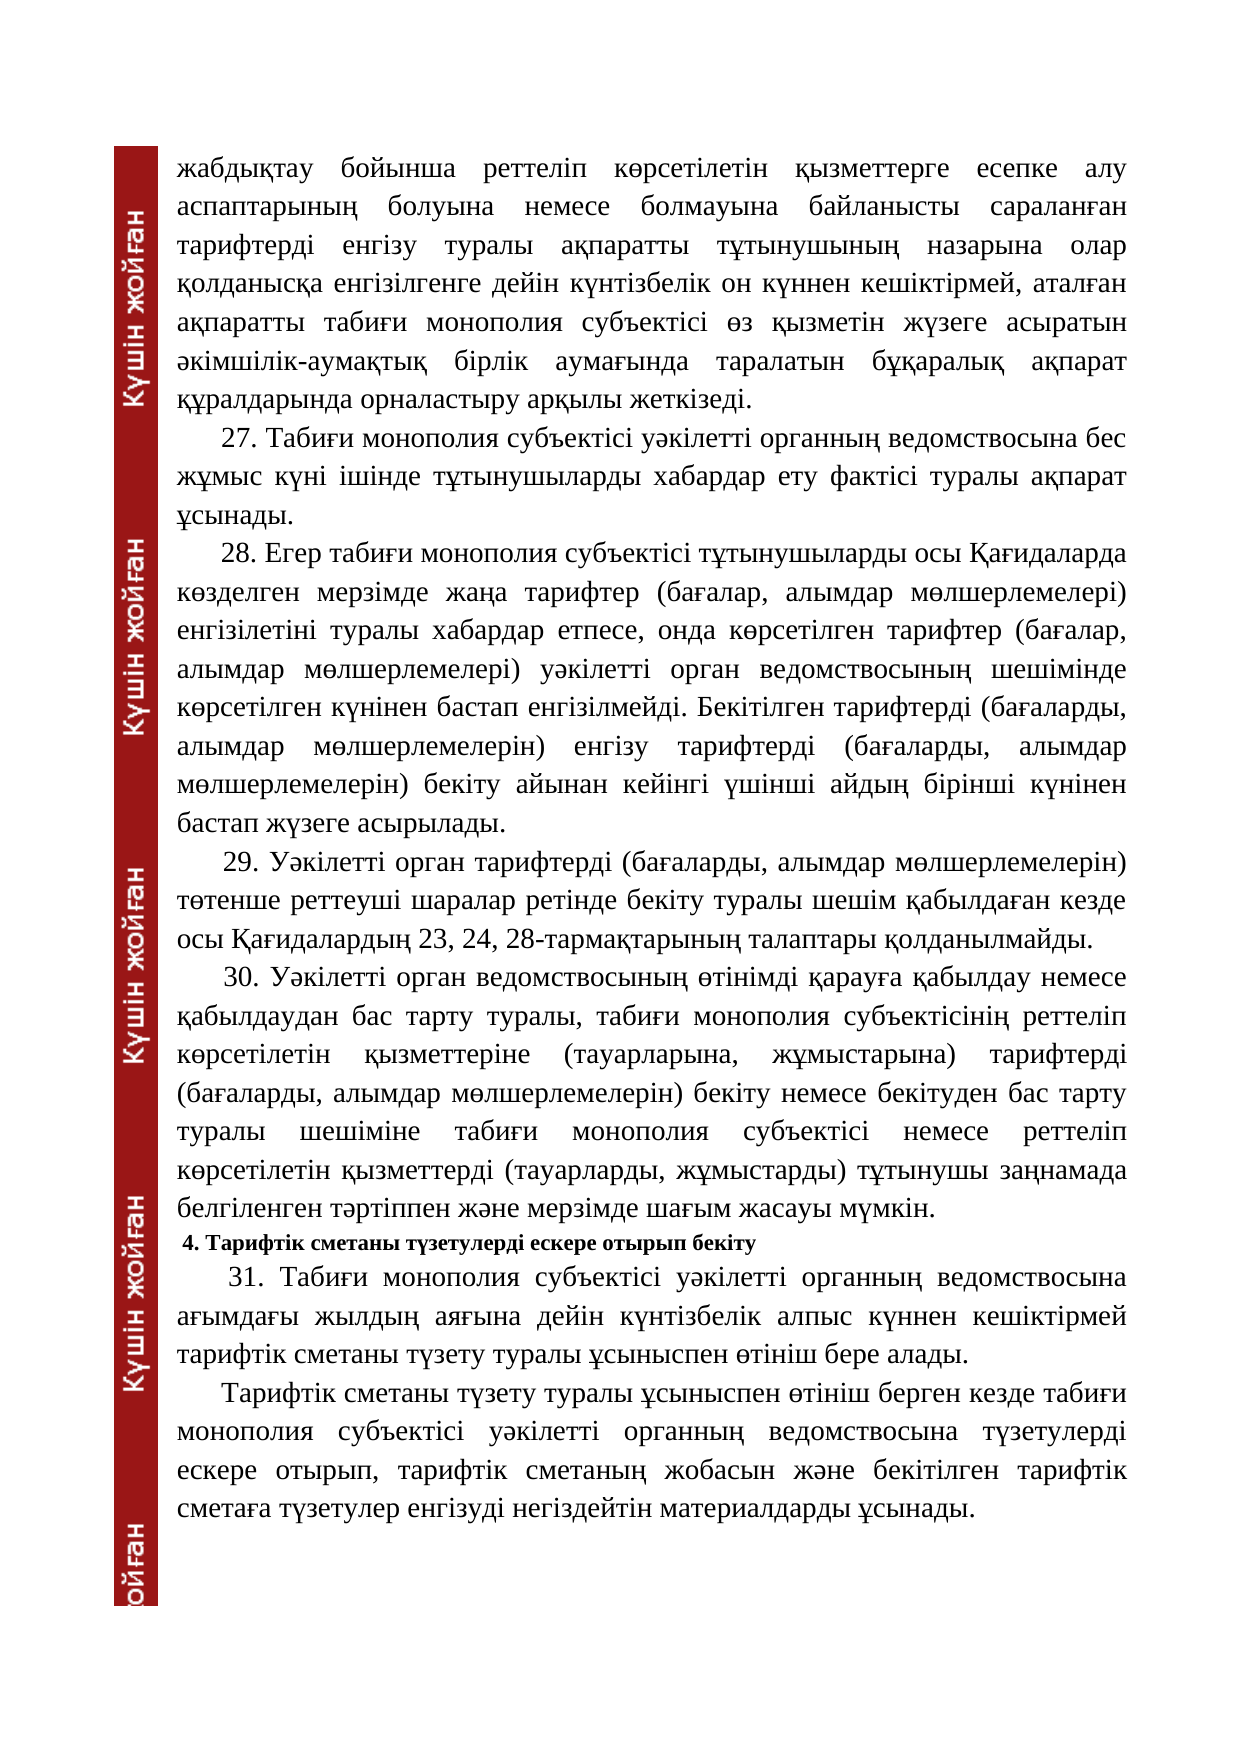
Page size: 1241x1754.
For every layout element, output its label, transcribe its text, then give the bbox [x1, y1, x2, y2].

text 4. Тарифтiк сметаны түзетулерді ескере отырып бекiту [112, 1229, 1128, 1256]
picture [114, 1224, 158, 1229]
picture [114, 1524, 158, 1606]
picture [114, 146, 158, 150]
picture [114, 530, 158, 535]
text 30. Уәкілетті орган ведомствосының өтінімді қарауға қабылдау немесе қабылдаудан бас тарту туралы, табиғи монополия субъектісінің реттеліп көрсетілетін қызметтеріне (тауарларына, жұмыстарына) тарифтерді (бағаларды, алымдар мөлшерлемелерін) бекіту немесе бекітуден бас тарту туралы шешіміне табиғи монополия субъектісі немесе реттеліп көрсетілетін қызметтерді (тауарларды, жұмыстарды) тұтынушы заңнамада белгіленген тәртіппен және мерзімде шағым жасауы мүмкін. [112, 959, 1128, 1224]
text 28. Егер табиғи монополия субъектісі тұтынушыларды осы Қағидаларда көзделген мерзімде жаңа тарифтер (бағалар, алымдар мөлшерлемелері) енгізілетіні туралы хабардар етпесе, онда көрсетілген тарифтер (бағалар, алымдар мөлшерлемелері) уәкілетті орган ведомствосының шешімінде көрсетілген күнінен бастап енгізілмейді. Бекітілген тарифтерді (бағаларды, алымдар мөлшерлемелерін) енгізу тарифтерді (бағаларды, алымдар мөлшерлемелерін) бекіту айынан кейінгі үшінші айдың бірінші күнінен бастап жүзеге асырылады. [112, 535, 1128, 839]
picture [114, 954, 158, 959]
picture [114, 839, 158, 844]
text 29. Уәкілетті орган тарифтерді (бағаларды, алымдар мөлшерлемелерін) төтенше реттеуші шаралар ретінде бекіту туралы шешім қабылдаған кезде осы Қағидалардың 23, 24, 28-тармақтарының талаптары қолданылмайды. [112, 844, 1128, 954]
picture [114, 415, 158, 420]
text 27. Табиғи монополия субъектісі уәкілетті органның ведомствосына бес жұмыс күні ішінде тұтынушыларды хабардар ету фактісі туралы ақпарат ұсынады. [112, 420, 1128, 530]
text 31. Табиғи монополия субъектісі уәкілетті органның ведомствосына ағымдағы жылдың аяғына дейін күнтізбелік алпыс күннен кешіктірмей тарифтік сметаны түзету туралы ұсыныспен өтініш бере алады. [112, 1259, 1128, 1370]
text Тарифтік сметаны түзету туралы ұсыныспен өтініш берген кезде табиғи монополия субъектісі уәкілетті органның ведомствосына түзетулерді ескере отырып, тарифтік сметаның жобасын және бекітілген тарифтік сметаға түзетулер енгізуді негіздейтін материалдарды ұсынады. [112, 1375, 1128, 1524]
picture [114, 1370, 158, 1375]
